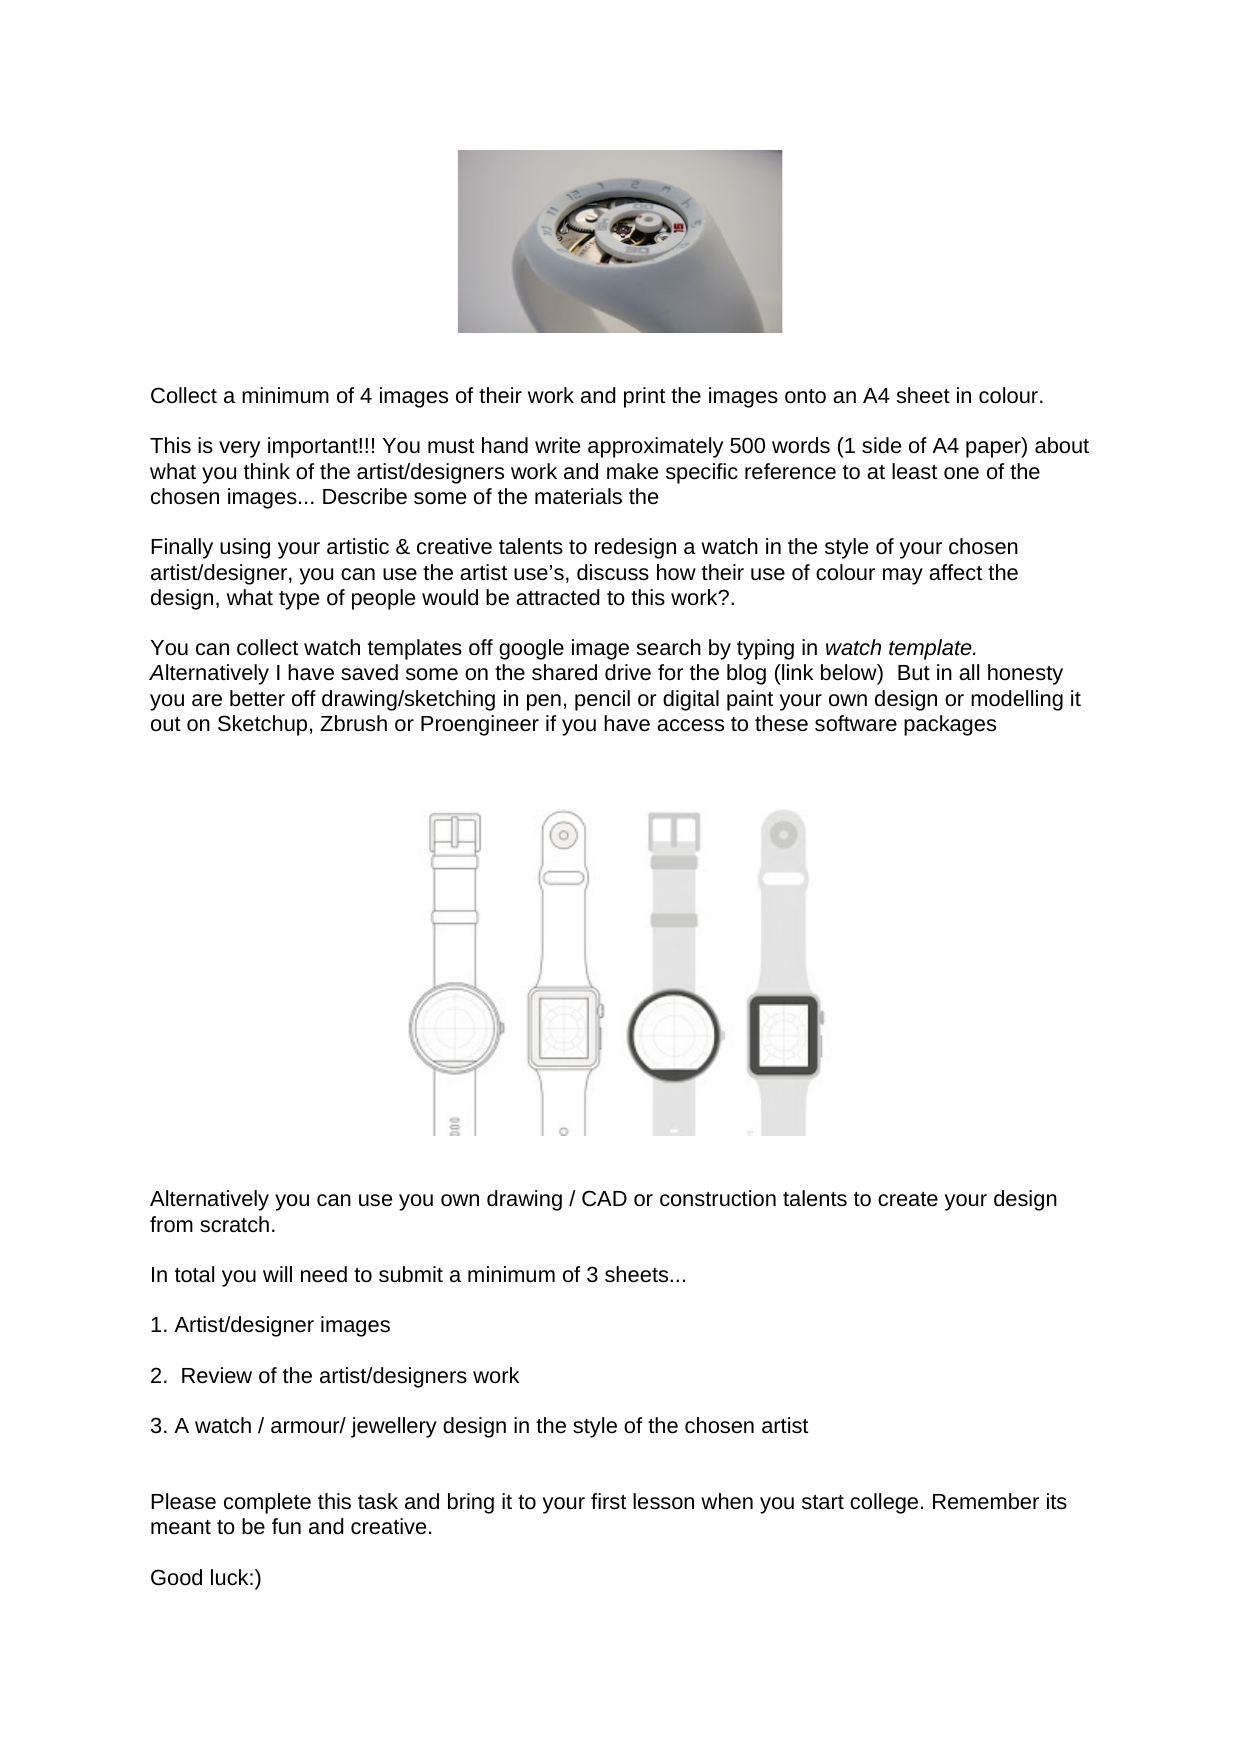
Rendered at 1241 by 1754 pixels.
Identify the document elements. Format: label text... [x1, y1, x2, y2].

text Alternatively you can use you own drawing / CAD or construction talents to create your design from scratch. In total you will need to submit a minimum of 3 sheets... 1. Artist/designer images 2. Review of the artist/designers work 3. A watch / armour/ jewellery design in the style of the chosen artist Please complete this task and bring it to your first lesson when you start college. Remember its meant to be fun and creative. Good luck:) [150, 1136, 1090, 1590]
picture [370, 761, 870, 1136]
picture [457, 150, 783, 333]
text Collect a minimum of 4 images of their work and print the images onto an A4 sheet in colour. This is very important!!! You must hand write approximately 500 words (1 side of A4 paper) about what you think of the artist/designers work and make specific reference to at least one of the chosen images... Describe some of the materials the Finally using your artistic & creative talents to redesign a watch in the style of your chosen artist/designer, you can use the artist use’s, discuss how their use of colour may affect the design, what type of people would be attracted to this work?. You can collect watch templates off google image search by typing in watch template. Alternatively I have saved some on the shared drive for the blog (link below) But in all honesty you are better off drawing/sketching in pen, pencil or digital paint your own design or modelling it out on Sketchup, Zbrush or Proengineer if you have access to these software packages [150, 333, 1090, 736]
